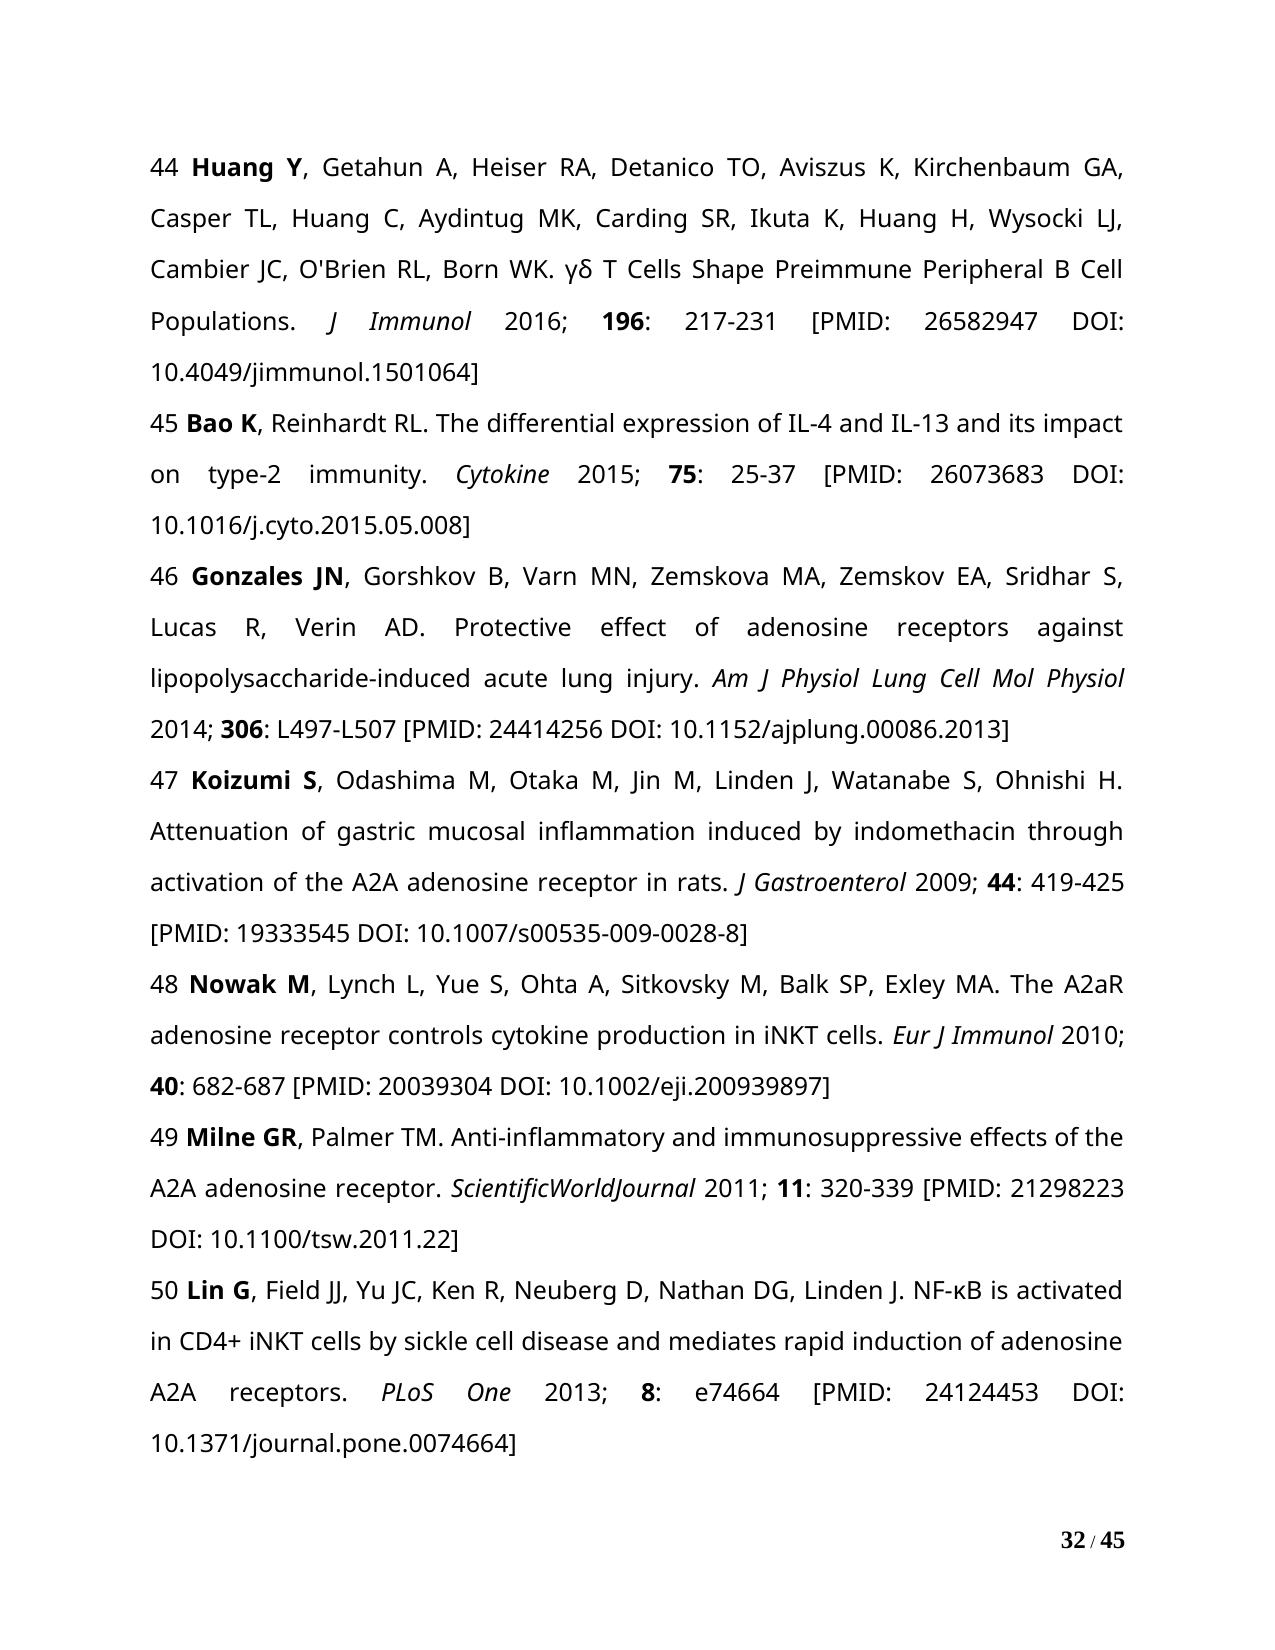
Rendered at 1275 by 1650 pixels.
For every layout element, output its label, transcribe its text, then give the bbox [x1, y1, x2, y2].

text 50 Lin G, Field JJ, Yu JC, Ken R, Neuberg D, Nathan DG, Linden J. NF-κB is activated in CD4+ iNKT cells by sickle cell disease and mediates rapid induction of adenosine A2A receptors. PLoS One 2013; 8: e74664 [PMID: 24124453 DOI: 10.1371/journal.pone.0074664] [150, 1273, 1125, 1460]
text 48 Nowak M, Lynch L, Yue S, Ohta A, Sitkovsky M, Balk SP, Exley MA. The A2aR adenosine receptor controls cytokine production in iNKT cells. Eur J Immunol 2010; 40: 682-687 [PMID: 20039304 DOI: 10.1002/eji.200939897] [150, 967, 1125, 1103]
text 49 Milne GR, Palmer TM. Anti-inflammatory and immunosuppressive effects of the A2A adenosine receptor. ScientificWorldJournal 2011; 11: 320-339 [PMID: 21298223 DOI: 10.1100/tsw.2011.22] [150, 1120, 1125, 1256]
text 46 Gonzales JN, Gorshkov B, Varn MN, Zemskova MA, Zemskov EA, Sridhar S, Lucas R, Verin AD. Protective effect of adenosine receptors against lipopolysaccharide-induced acute lung injury. Am J Physiol Lung Cell Mol Physiol 2014; 306: L497-L507 [PMID: 24414256 DOI: 10.1152/ajplung.00086.2013] [150, 558, 1125, 746]
text 47 Koizumi S, Odashima M, Otaka M, Jin M, Linden J, Watanabe S, Ohnishi H. Attenuation of gastric mucosal inflammation induced by indomethacin through activation of the A2A adenosine receptor in rats. J Gastroenterol 2009; 44: 419-425 [PMID: 19333545 DOI: 10.1007/s00535-009-0028-8] [150, 762, 1125, 950]
text 45 Bao K, Reinhardt RL. The differential expression of IL-4 and IL-13 and its impact on type-2 immunity. Cytokine 2015; 75: 25-37 [PMID: 26073683 DOI: 10.1016/j.cyto.2015.05.008] [150, 405, 1125, 541]
text 44 Huang Y, Getahun A, Heiser RA, Detanico TO, Aviszus K, Kirchenbaum GA, Casper TL, Huang C, Aydintug MK, Carding SR, Ikuta K, Huang H, Wysocki LJ, Cambier JC, O'Brien RL, Born WK. γδ T Cells Shape Preimmune Peripheral B Cell Populations. J Immunol 2016; 196: 217-231 [PMID: 26582947 DOI: 10.4049/jimmunol.1501064] [150, 150, 1125, 388]
